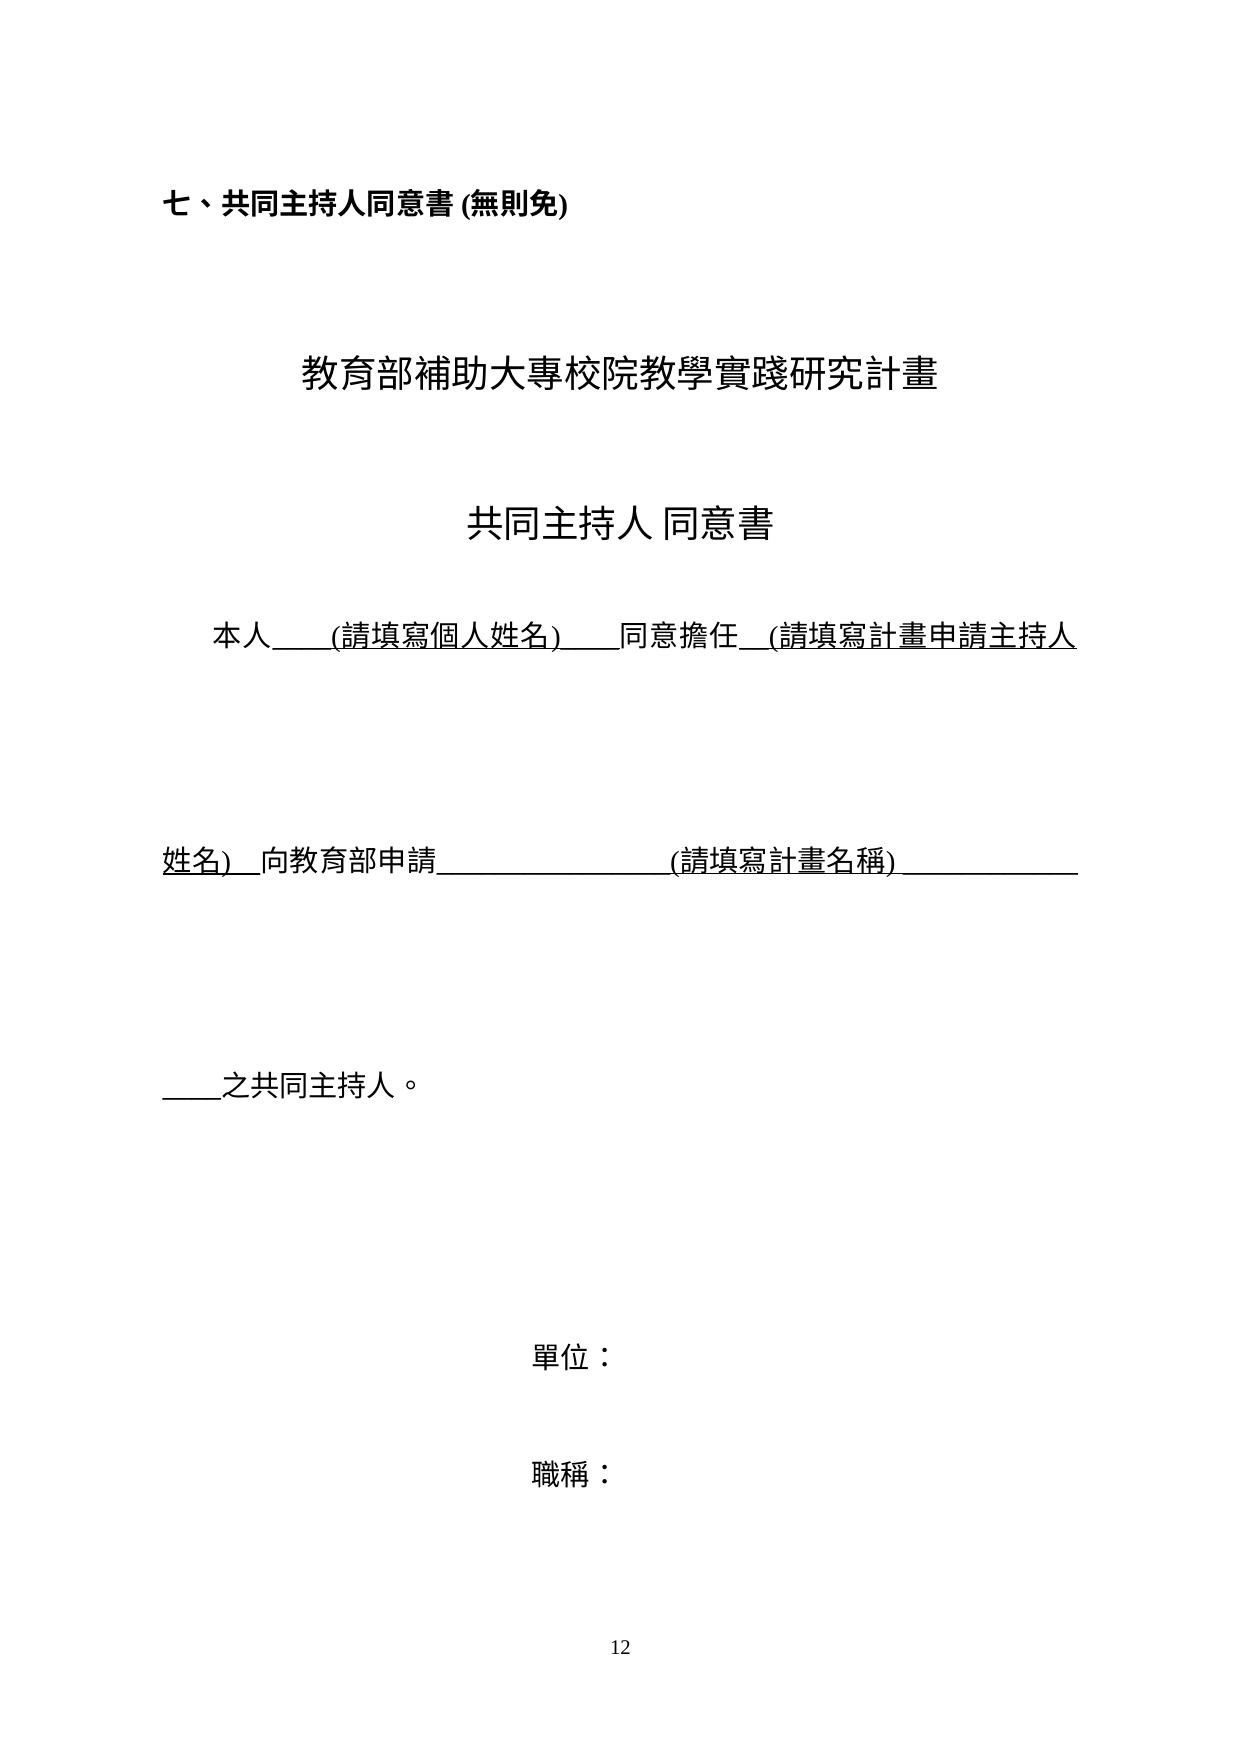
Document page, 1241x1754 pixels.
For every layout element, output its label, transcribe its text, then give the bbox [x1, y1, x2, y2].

text 教育部補助大專校院教學實踐研究計畫 [162, 333, 1078, 408]
text 七、共同主持人同意書 (無則免) [162, 164, 1078, 239]
text 單位： [162, 1318, 1078, 1393]
text 職稱： [162, 1435, 1078, 1510]
text 共同主持人 同意書 [162, 483, 1078, 558]
text 本人____(請填寫個人姓名)____同意擔任__(請填寫計畫申請主持人姓名)__向教育部申請________________(請填寫計畫名稱) ________________之共同主持人。 [162, 596, 1078, 1121]
